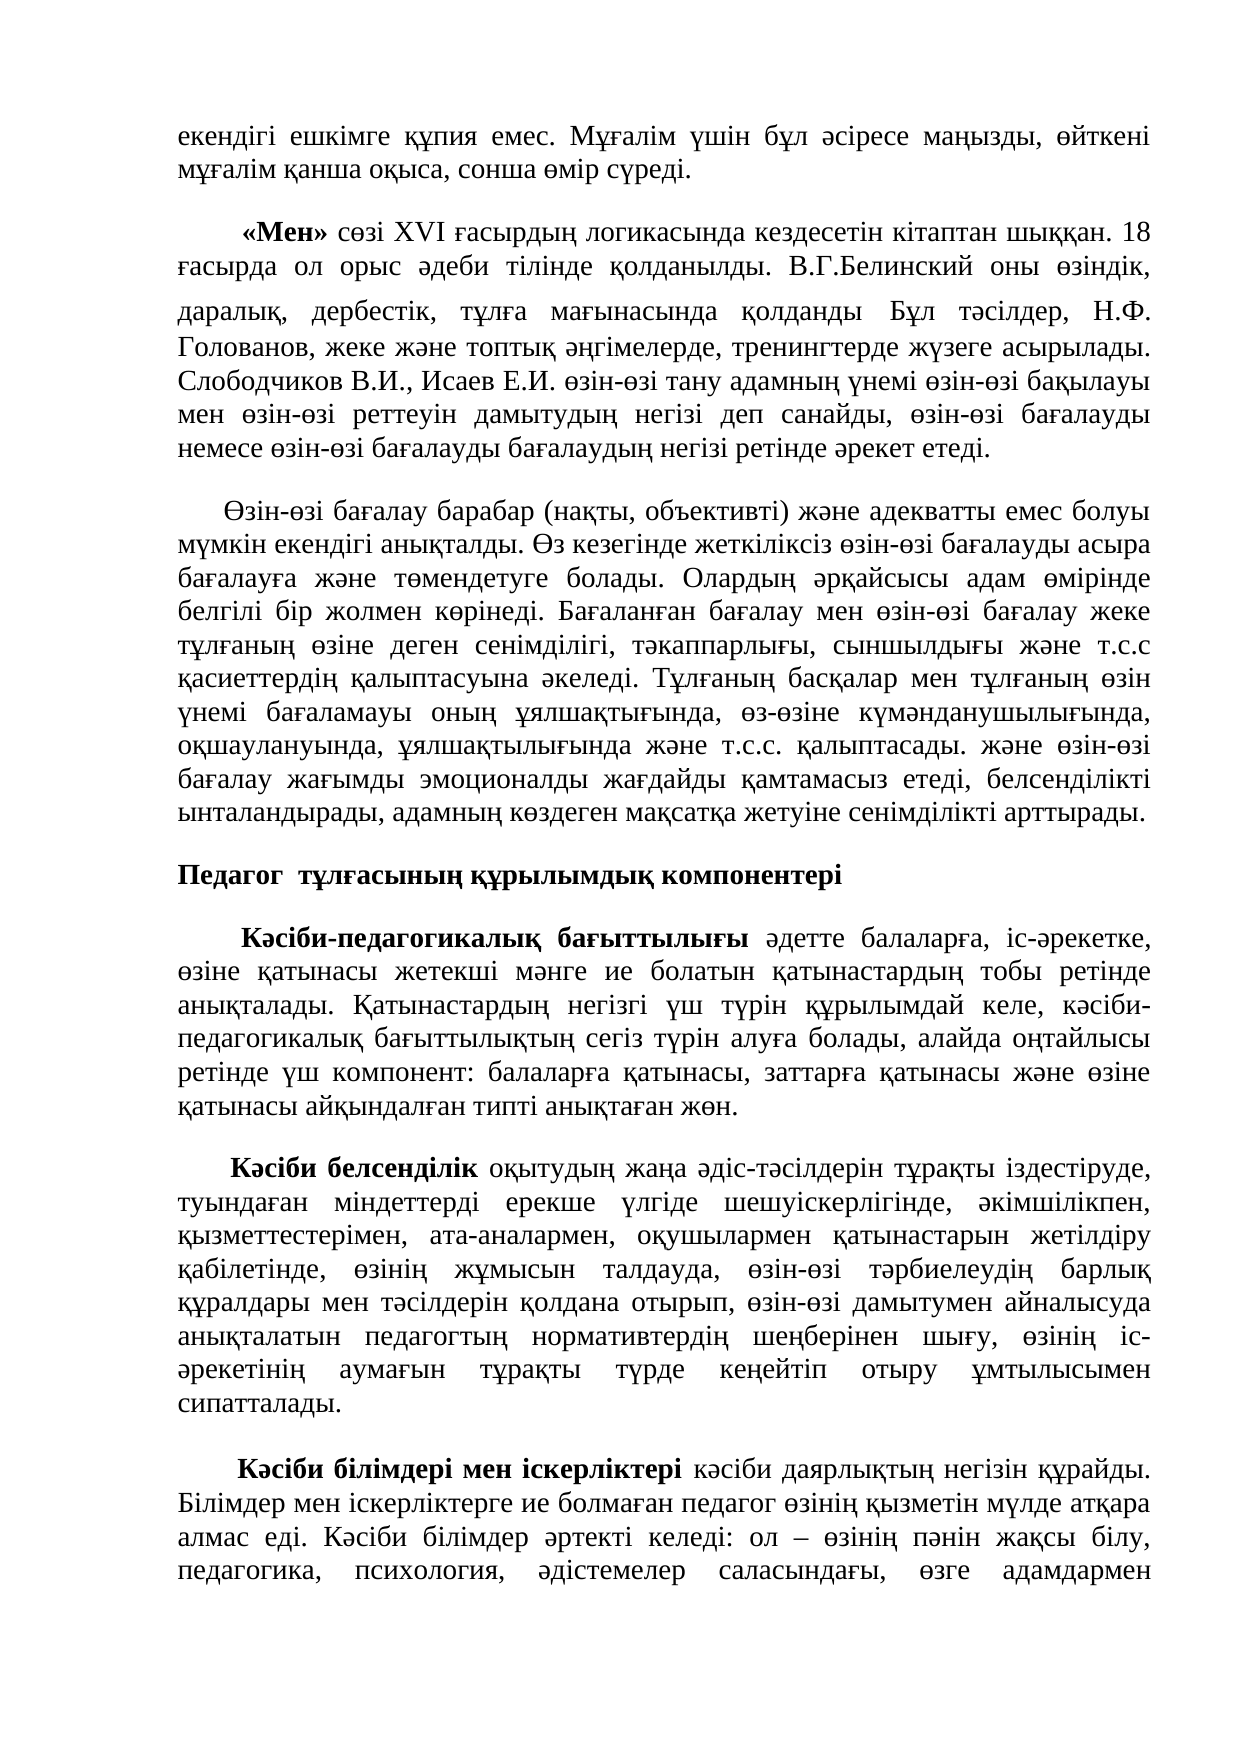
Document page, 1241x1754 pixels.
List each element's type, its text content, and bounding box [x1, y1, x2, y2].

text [177, 1452, 1152, 1586]
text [177, 118, 1152, 185]
text Өзін-өзі бағалау барабар (нақты, объективті) және адекватты емес болуы мүмкін екендігі анықталды. Өз кезегінде жеткіліксіз өзін-өзі бағалауды асыра бағалауға және төмендетуге болады. Олардың әрқайсысы адам өмірінде белгілі бір жолмен көрінеді. Бағаланған бағалау мен өзін-өзі бағалау жеке тұлғаның өзіне деген сенімділігі, тәкаппарлығы, сыншылдығы және т.с.с қасиеттердің қалыптасуына әкеледі. Тұлғаның басқалар мен тұлғаның өзін үнемі бағаламауы оның ұялшақтығында, өз-өзіне күмәнданушылығында, оқшаулануында, ұялшақтылығында және т.с.с. қалыптасады. және өзін-өзі бағалау жағымды эмоционалды жағдайды қамтамасыз етеді, белсенділікті ынталандырады, адамның көздеген мақсатқа жетуіне сенімділікті арттырады. [177, 493, 1152, 828]
text Кәсіби-педагогикалық бағыттылығы әдетте балаларға, іс-әрекетке, өзіне қатынасы жетекші мәнге ие болатын қатынастардың тобы ретінде анықталады. Қатынастардың негізгі үш түрін құрылымдай келе, кәсіби-педагогикалық бағыттылықтың сегіз түрін алуға болады, алайда оңтайлысы ретінде үш компонент: балаларға қатынасы, заттарға қатынасы және өзіне қатынасы айқындалған типті анықтаған жөн. [177, 920, 1152, 1121]
text Педагог тұлғасының құрылымдық компонентері [177, 857, 1152, 891]
text «Мен» сөзі XVI ғасырдың логикасында кездесетін кітаптан шыққан. 18 ғасырда ол орыс әдеби тілінде қолданылды. В.Г.Белинский оны өзіндік, даралық, дербестік, тұлға мағынасында қолданды Бұл тәсілдер, Н.Ф. Голованов, жеке және топтық әңгімелерде, тренингтерде жүзеге асырылады. Слободчиков В.И., Исаев Е.И. өзін-өзі тану адамның үнемі өзін-өзі бақылауы мен өзін-өзі реттеуін дамытудың негізі деп санайды, өзін-өзі бағалауды немесе өзін-өзі бағалауды бағалаудың негізі ретінде әрекет етеді. [177, 214, 1152, 463]
text Кәсіби белсенділік оқытудың жаңа әдіс-тәсілдерін тұрақты іздестіруде, туындаған міндеттерді ерекше үлгіде шешуіскерлігінде, әкімшілікпен, қызметтестерімен, ата-аналармен, оқушылармен қатынастарын жетілдіру қабілетінде, өзінің жұмысын талдауда, өзін-өзі тәрбиелеудің барлық құралдары мен тәсілдерін қолдана отырып, өзін-өзі дамытумен айналысуда анықталатын педагогтың нормативтердің шеңберінен шығу, өзінің іс-әрекетінің аумағын тұрақты түрде кеңейтіп отыру ұмтылысымен сипатталады. [177, 1150, 1152, 1419]
